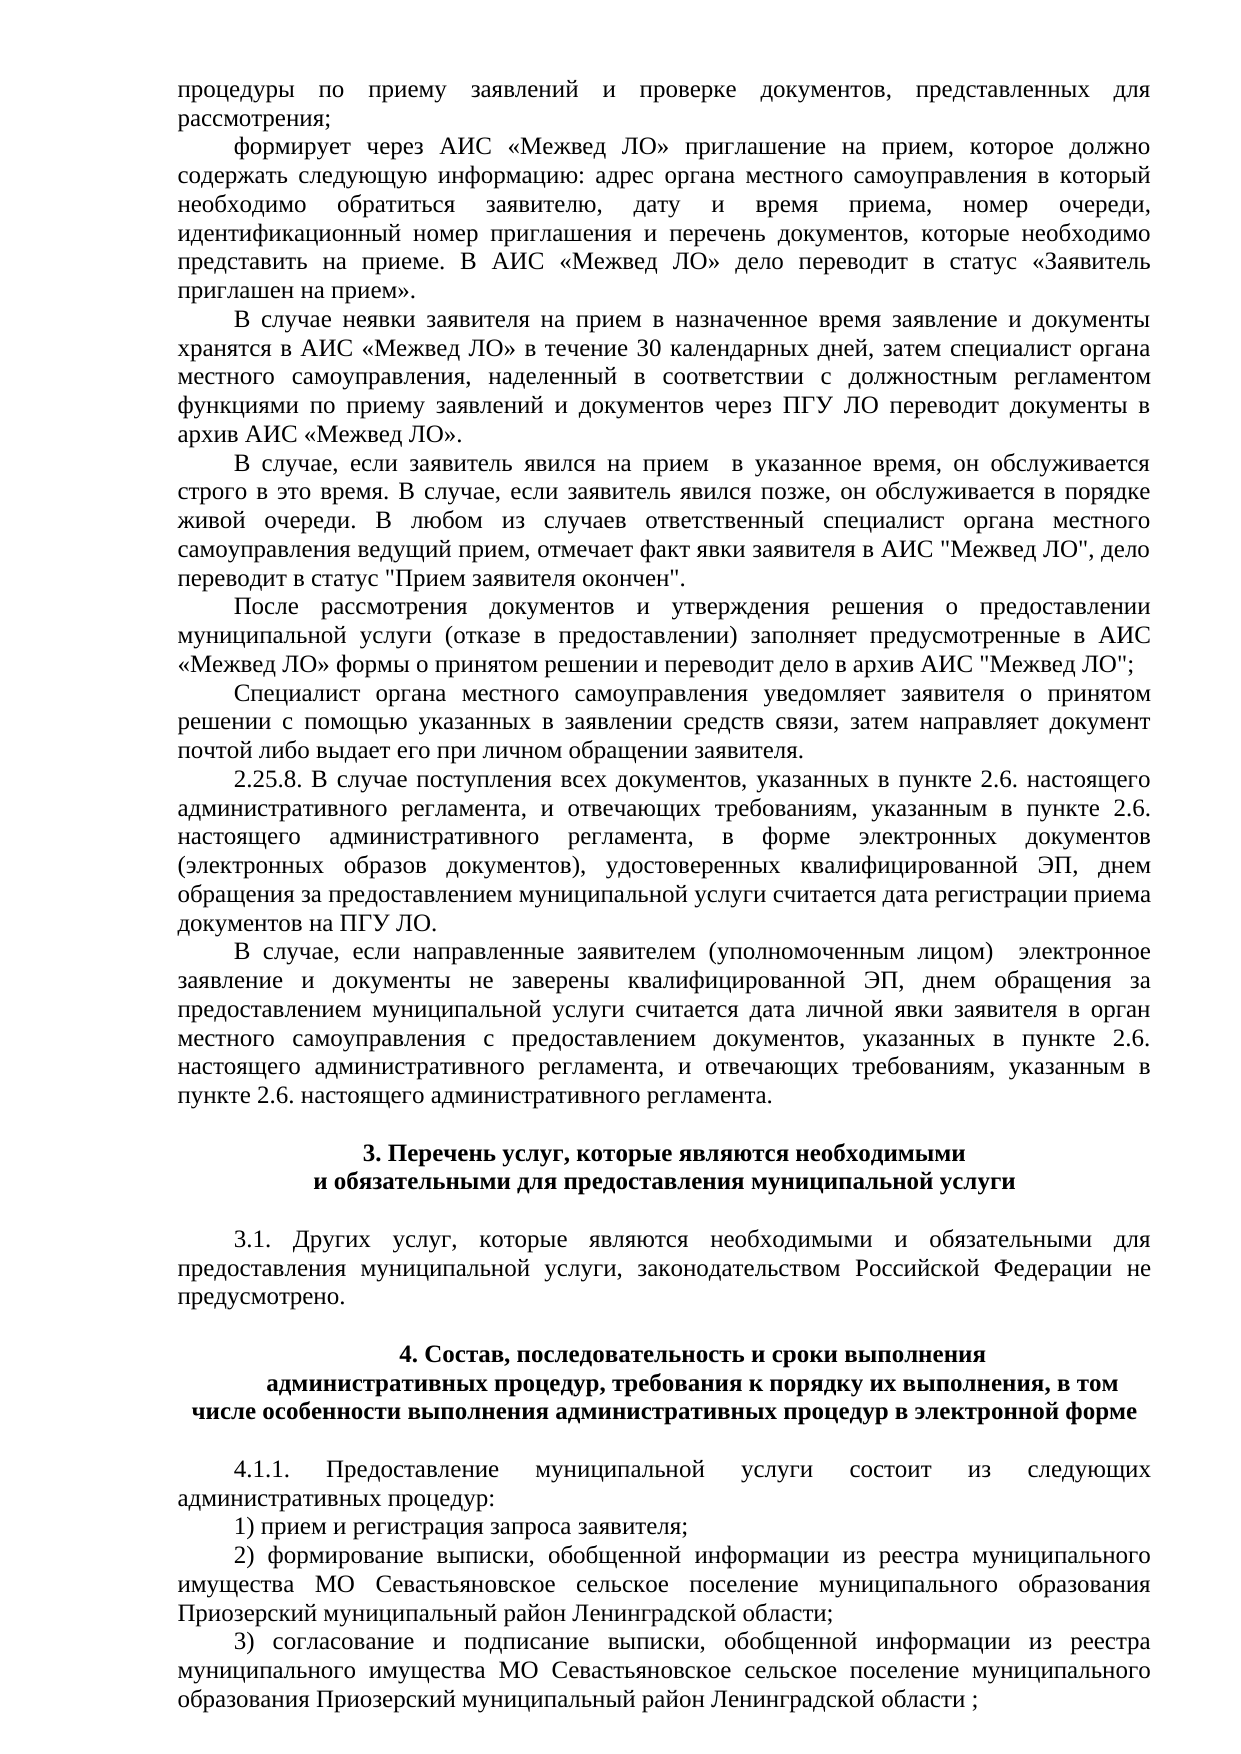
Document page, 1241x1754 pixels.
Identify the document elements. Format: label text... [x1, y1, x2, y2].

text После рассмотрения документов и утверждения решения о предоставлении муниципальной услуги (отказе в предоставлении) заполняет предусмотренные в АИС «Межвед ЛО» формы о принятом решении и переводит дело в архив АИС "Межвед ЛО"; [177, 591, 1152, 678]
text 3) согласование и подписание выписки, обобщенной информации из реестра муниципального имущества МО Севастьяновское сельское поселение муниципального образования Приозерский муниципальный район Ленинградской области ; [177, 1626, 1152, 1713]
text В случае, если заявитель явился на прием в указанное время, он обслуживается строго в это время. В случае, если заявитель явился позже, он обслуживается в порядке живой очереди. В любом из случаев ответственный специалист органа местного самоуправления ведущий прием, отмечает факт явки заявителя в АИС "Межвед ЛО", дело переводит в статус "Прием заявителя окончен". [177, 448, 1152, 591]
text формирует через АИС «Межвед ЛО» приглашение на прием, которое должно содержать следующую информацию: адрес органа местного самоуправления в который необходимо обратиться заявителю, дату и время приема, номер очереди, идентификационный номер приглашения и перечень документов, которые необходимо представить на приеме. В АИС «Межвед ЛО» дело переводит в статус «Заявитель приглашен на прием». [177, 131, 1152, 304]
text В случае неявки заявителя на прием в назначенное время заявление и документы хранятся в АИС «Межвед ЛО» в течение 30 календарных дней, затем специалист органа местного самоуправления, наделенный в соответствии с должностным регламентом функциями по приему заявлений и документов через ПГУ ЛО переводит документы в архив АИС «Межвед ЛО». [177, 304, 1152, 448]
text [177, 74, 1152, 131]
text 1) прием и регистрация запроса заявителя; [177, 1511, 1152, 1540]
text и обязательными для предоставления муниципальной услуги [177, 1166, 1152, 1195]
text 2) формирование выписки, обобщенной информации из реестра муниципального имущества МО Севастьяновское сельское поселение муниципального образования Приозерский муниципальный район Ленинградской области; [177, 1540, 1152, 1626]
text В случае, если направленные заявителем (уполномоченным лицом) электронное заявление и документы не заверены квалифицированной ЭП, днем обращения за предоставлением муниципальной услуги считается дата личной явки заявителя в орган местного самоуправления с предоставлением документов, указанных в пункте 2.6. настоящего административного регламента, и отвечающих требованиям, указанным в пункте 2.6. настоящего административного регламента. [177, 936, 1152, 1109]
text 4.1.1. Предоставление муниципальной услуги состоит из следующих административных процедур: [177, 1454, 1152, 1511]
text 3.1. Других услуг, которые являются необходимыми и обязательными для предоставления муниципальной услуги, законодательством Российской Федерации не предусмотрено. [177, 1224, 1152, 1310]
text 4. Состав, последовательность и сроки выполнения [177, 1339, 1152, 1368]
text 3. Перечень услуг, которые являются необходимыми [177, 1138, 1152, 1166]
text 2.25.8. В случае поступления всех документов, указанных в пункте 2.6. настоящего административного регламента, и отвечающих требованиям, указанным в пункте 2.6. настоящего административного регламента, в форме электронных документов (электронных образов документов), удостоверенных квалифицированной ЭП, днем обращения за предоставлением муниципальной услуги считается дата регистрации приема документов на ПГУ ЛО. [177, 764, 1152, 936]
text Специалист органа местного самоуправления уведомляет заявителя о принятом решении с помощью указанных в заявлении средств связи, затем направляет документ почтой либо выдает его при личном обращении заявителя. [177, 678, 1152, 764]
text административных процедур, требования к порядку их выполнения, в том числе особенности выполнения административных процедур в электронной форме [177, 1368, 1152, 1425]
